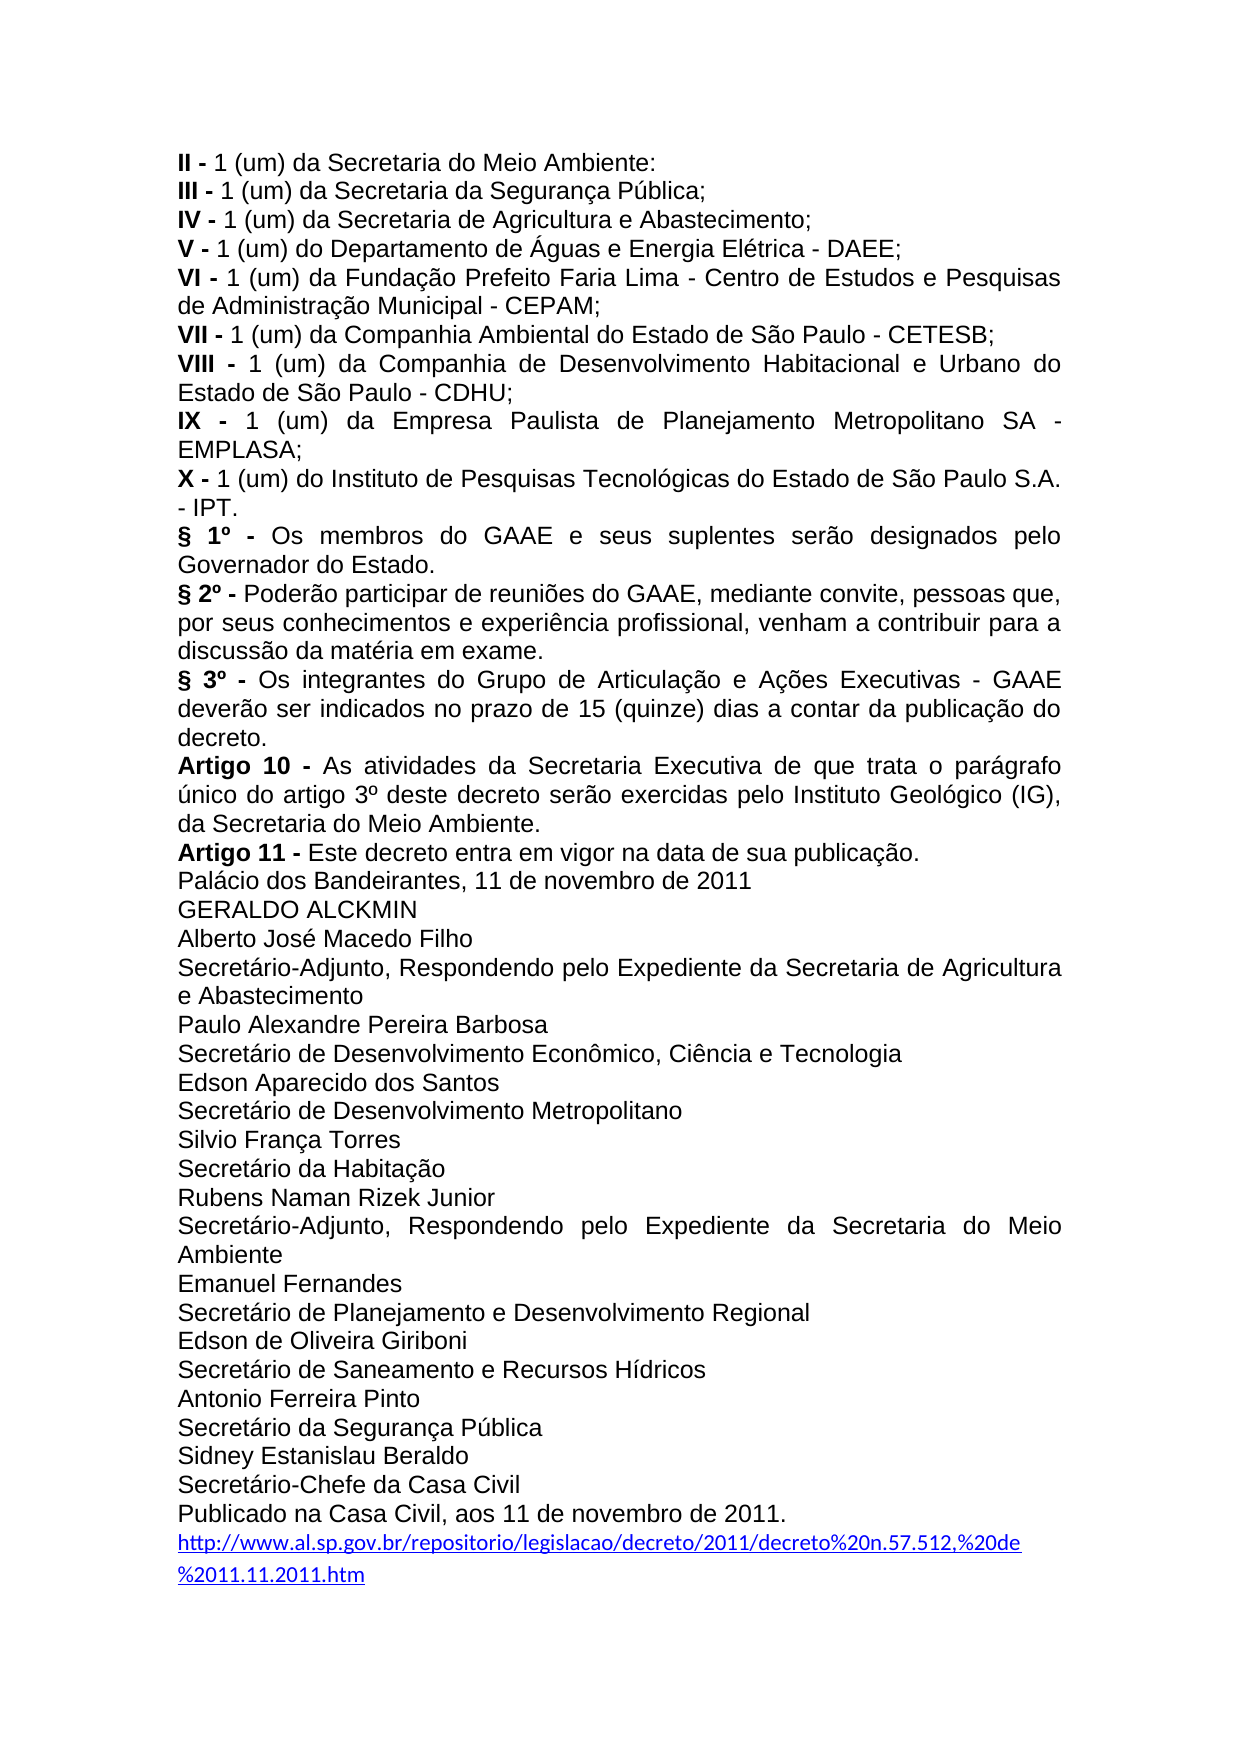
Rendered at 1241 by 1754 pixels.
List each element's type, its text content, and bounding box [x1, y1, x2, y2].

text § 3º - Os integrantes do Grupo de Articulação e Ações Executivas - GAAE deverão ser indicados no prazo de 15 (quinze) dias a contar da publicação do decreto. [177, 665, 1063, 751]
text Silvio França Torres [177, 1125, 1063, 1154]
text III - 1 (um) da Secretaria da Segurança Pública; [177, 176, 1063, 205]
text Paulo Alexandre Pereira Barbosa [177, 1010, 1063, 1039]
text Secretário-Chefe da Casa Civil [177, 1470, 1063, 1499]
text Antonio Ferreira Pinto [177, 1384, 1063, 1413]
text http://www.al.sp.gov.br/repositorio/legislacao/decreto/2011/decreto%20n.57.512,%20de%2011.11.2011.htm [177, 1528, 1063, 1588]
text Secretário-Adjunto, Respondendo pelo Expediente da Secretaria do Meio Ambiente [177, 1211, 1063, 1269]
text VII - 1 (um) da Companhia Ambiental do Estado de São Paulo - CETESB; [177, 320, 1063, 349]
text Palácio dos Bandeirantes, 11 de novembro de 2011 [177, 866, 1063, 895]
text Edson de Oliveira Giriboni [177, 1326, 1063, 1355]
text Alberto José Macedo Filho [177, 924, 1063, 953]
text Emanuel Fernandes [177, 1269, 1063, 1298]
text II - 1 (um) da Secretaria do Meio Ambiente: [177, 148, 1063, 176]
text Rubens Naman Rizek Junior [177, 1183, 1063, 1211]
text Secretário de Desenvolvimento Metropolitano [177, 1096, 1063, 1125]
text Sidney Estanislau Beraldo [177, 1441, 1063, 1470]
text Secretário-Adjunto, Respondendo pelo Expediente da Secretaria de Agricultura e Abastecimento [177, 953, 1063, 1010]
text Secretário de Saneamento e Recursos Hídricos [177, 1355, 1063, 1384]
text GERALDO ALCKMIN [177, 895, 1063, 924]
text X - 1 (um) do Instituto de Pesquisas Tecnológicas do Estado de São Paulo S.A. - IPT. [177, 464, 1063, 521]
text Secretário da Habitação [177, 1154, 1063, 1183]
text Secretário de Planejamento e Desenvolvimento Regional [177, 1298, 1063, 1326]
text Artigo 11 - Este decreto entra em vigor na data de sua publicação. [177, 838, 1063, 866]
text IV - 1 (um) da Secretaria de Agricultura e Abastecimento; [177, 205, 1063, 234]
text Secretário de Desenvolvimento Econômico, Ciência e Tecnologia [177, 1039, 1063, 1068]
text IX - 1 (um) da Empresa Paulista de Planejamento Metropolitano SA - EMPLASA; [177, 406, 1063, 464]
text VI - 1 (um) da Fundação Prefeito Faria Lima - Centro de Estudos e Pesquisas de Administração Municipal - CEPAM; [177, 263, 1063, 320]
text Artigo 10 - As atividades da Secretaria Executiva de que trata o parágrafo único do artigo 3º deste decreto serão exercidas pelo Instituto Geológico (IG), da Secretaria do Meio Ambiente. [177, 751, 1063, 838]
text VIII - 1 (um) da Companhia de Desenvolvimento Habitacional e Urbano do Estado de São Paulo - CDHU; [177, 349, 1063, 406]
text § 2º - Poderão participar de reuniões do GAAE, mediante convite, pessoas que, por seus conhecimentos e experiência profissional, venham a contribuir para a discussão da matéria em exame. [177, 579, 1063, 665]
text Secretário da Segurança Pública [177, 1413, 1063, 1441]
text Publicado na Casa Civil, aos 11 de novembro de 2011. [177, 1499, 1063, 1528]
text § 1º - Os membros do GAAE e seus suplentes serão designados pelo Governador do Estado. [177, 521, 1063, 579]
text V - 1 (um) do Departamento de Águas e Energia Elétrica - DAEE; [177, 234, 1063, 263]
text Edson Aparecido dos Santos [177, 1068, 1063, 1096]
